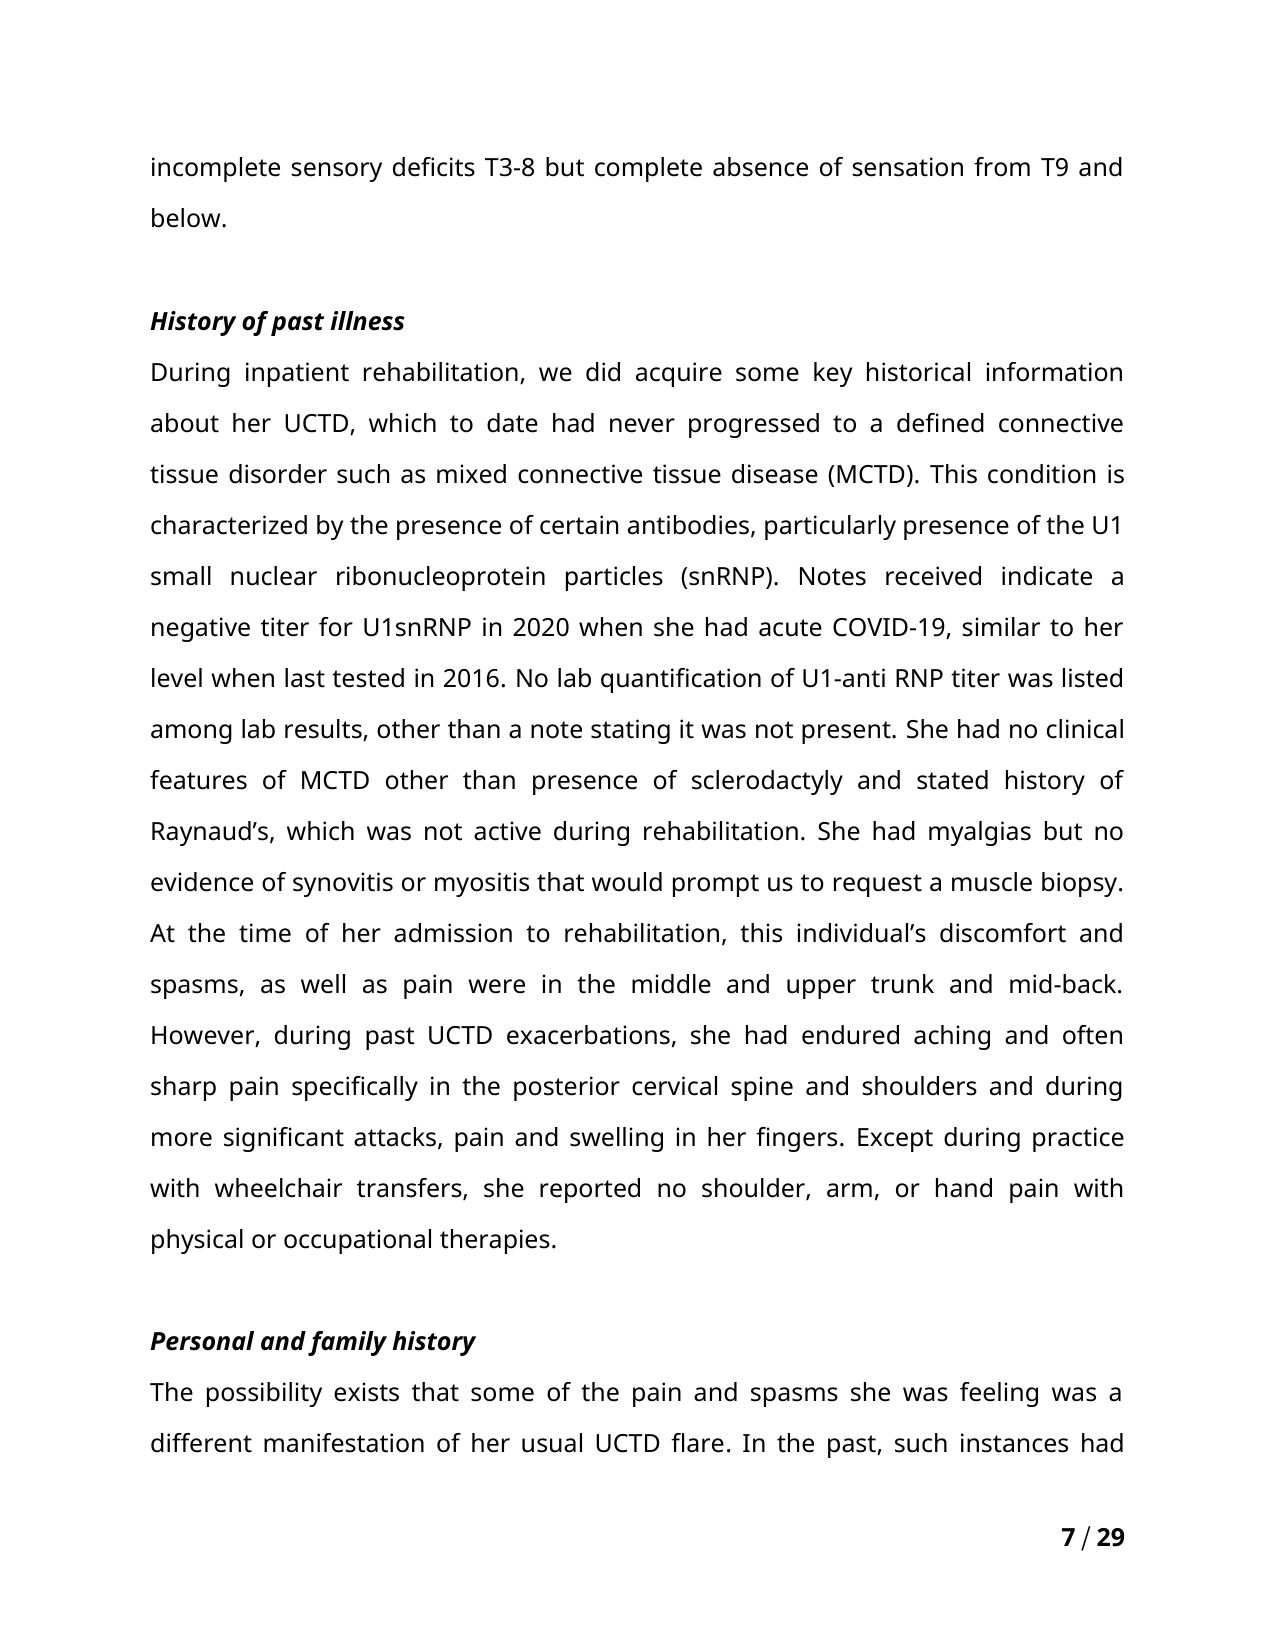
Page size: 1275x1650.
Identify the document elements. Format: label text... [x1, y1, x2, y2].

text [150, 1375, 1125, 1460]
text Personal and family history [150, 1324, 1125, 1358]
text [150, 150, 1125, 235]
text During inpatient rehabilitation, we did acquire some key historical information about her UCTD, which to date had never progressed to a defined connective tissue disorder such as mixed connective tissue disease (MCTD). This condition is characterized by the presence of certain antibodies, particularly presence of the U1 small nuclear ribonucleoprotein particles (snRNP). Notes received indicate a negative titer for U1snRNP in 2020 when she had acute COVID-19, similar to her level when last tested in 2016. No lab quantification of U1-anti RNP titer was listed among lab results, other than a note stating it was not present. She had no clinical features of MCTD other than presence of sclerodactyly and stated history of Raynaud’s, which was not active during rehabilitation. She had myalgias but no evidence of synovitis or myositis that would prompt us to request a muscle biopsy. At the time of her admission to rehabilitation, this individual’s discomfort and spasms, as well as pain were in the middle and upper trunk and mid-back. However, during past UCTD exacerbations, she had endured aching and often sharp pain specifically in the posterior cervical spine and shoulders and during more significant attacks, pain and swelling in her fingers. Except during practice with wheelchair transfers, she reported no shoulder, arm, or hand pain with physical or occupational therapies. [150, 354, 1125, 1256]
text History of past illness [150, 303, 1125, 337]
